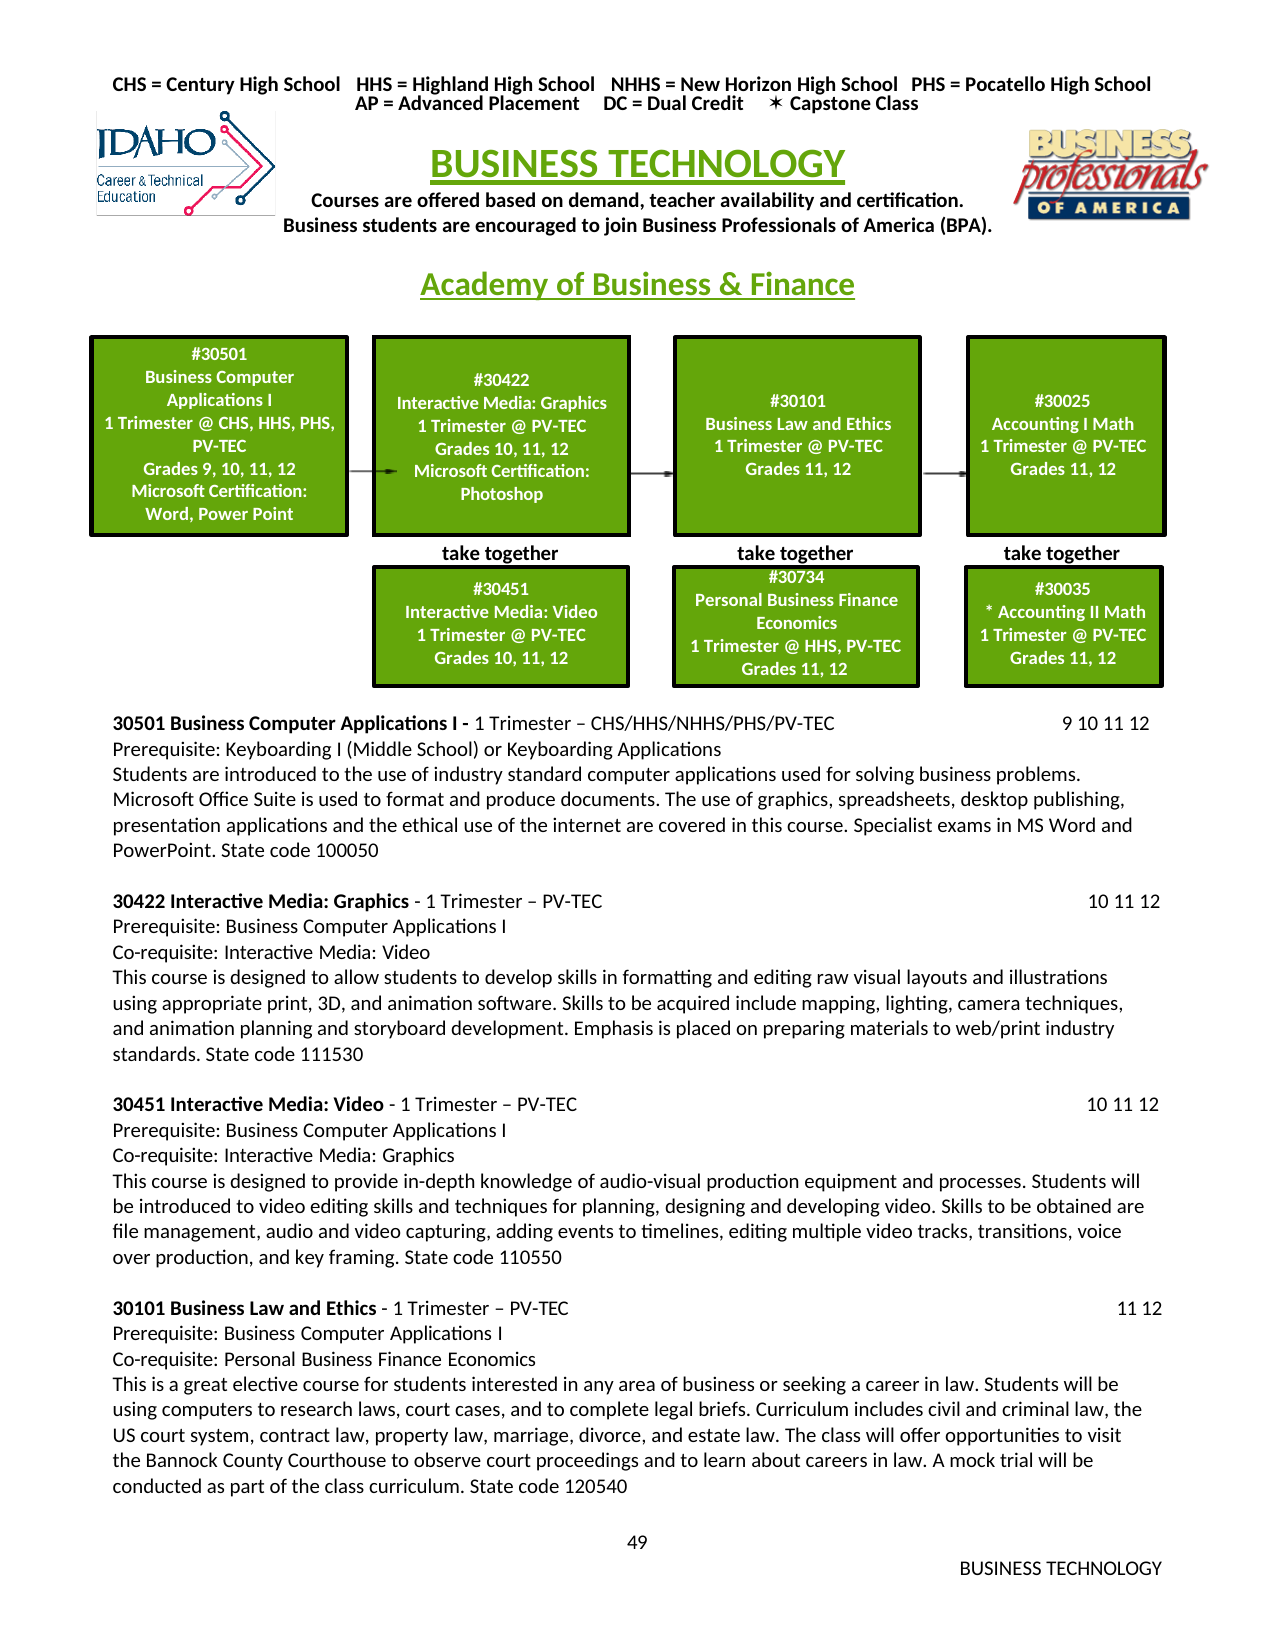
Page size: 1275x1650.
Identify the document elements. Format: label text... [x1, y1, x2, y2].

picture [1011, 126, 1211, 222]
picture [349, 469, 397, 474]
text Co-requisite: Interactive Media: Graphics [112, 1142, 1252, 1168]
text Prerequisite: Business Computer Applications I [112, 1320, 1252, 1346]
subtitle Courses are offered based on demand, teacher availability and certification. [279, 187, 996, 212]
text Students are introduced to the use of industry standard computer applications used for solving business problems. Microsoft Office Suite is used to format and produce documents. The use of graphics, spreadsheets, desktop publishing, presentation applications and the ethical use of the internet are covered in this course. Specialist exams in MS Word and PowerPoint. State code 100050 [112, 761, 1153, 863]
text BUSINESS TECHNOLOGY [279, 137, 996, 187]
text Co-requisite: Interactive Media: Video [112, 939, 1252, 964]
text This course is designed to allow students to develop skills in formatting and editing raw visual layouts and illustrations using appropriate print, 3D, and animation software. Skills to be acquired include mapping, lighting, camera techniques, and animation planning and storyboard development. Emphasis is placed on preparing materials to web/print industry standards. State code 111530 [112, 964, 1153, 1066]
text 30422 Interactive Media: Graphics - 1 Trimester – PV-TEC 10 11 12 Prerequisite: Business Computer Applications I [112, 888, 1160, 939]
text 30501 Business Computer Applications I - 1 Trimester – CHS/HHS/NHHS/PHS/PV-TEC 9 10 11 12 Prerequisite: Keyboarding I (Middle School) or Keyboarding Applications [112, 710, 1150, 761]
text 30101 Business Law and Ethics - 1 Trimester – PV-TEC 11 12 [112, 1295, 1252, 1320]
subtitle take together take together take together [442, 331, 1252, 566]
subtitle Business students are encouraged to join Business Professionals of America (BPA). [279, 212, 996, 238]
subtitle Academy of Business & Finance [279, 263, 996, 304]
picture [96, 111, 275, 216]
text 30451 Interactive Media: Video - 1 Trimester – PV-TEC 10 11 12 Prerequisite: Business Computer Applications I [112, 1092, 1159, 1142]
text This course is designed to provide in-depth knowledge of audio-visual production equipment and processes. Students will be introduced to video editing skills and techniques for planning, designing and developing video. Skills to be obtained are file management, audio and video capturing, adding events to timelines, editing multiple video tracks, transitions, voice over production, and key framing. State code 110550 [112, 1168, 1153, 1269]
text This is a great elective course for students interested in any area of business or seeking a career in law. Students will be using computers to research laws, court cases, and to complete legal briefs. Curriculum includes civil and criminal law, the US court system, contract law, property law, marriage, divorce, and estate law. The class will offer opportunities to visit the Bannock County Courthouse to observe court proceedings and to learn about careers in law. A mock trial will be conducted as part of the class curriculum. State code 120540 [112, 1371, 1153, 1498]
text Co-requisite: Personal Business Finance Economics [112, 1346, 1252, 1371]
